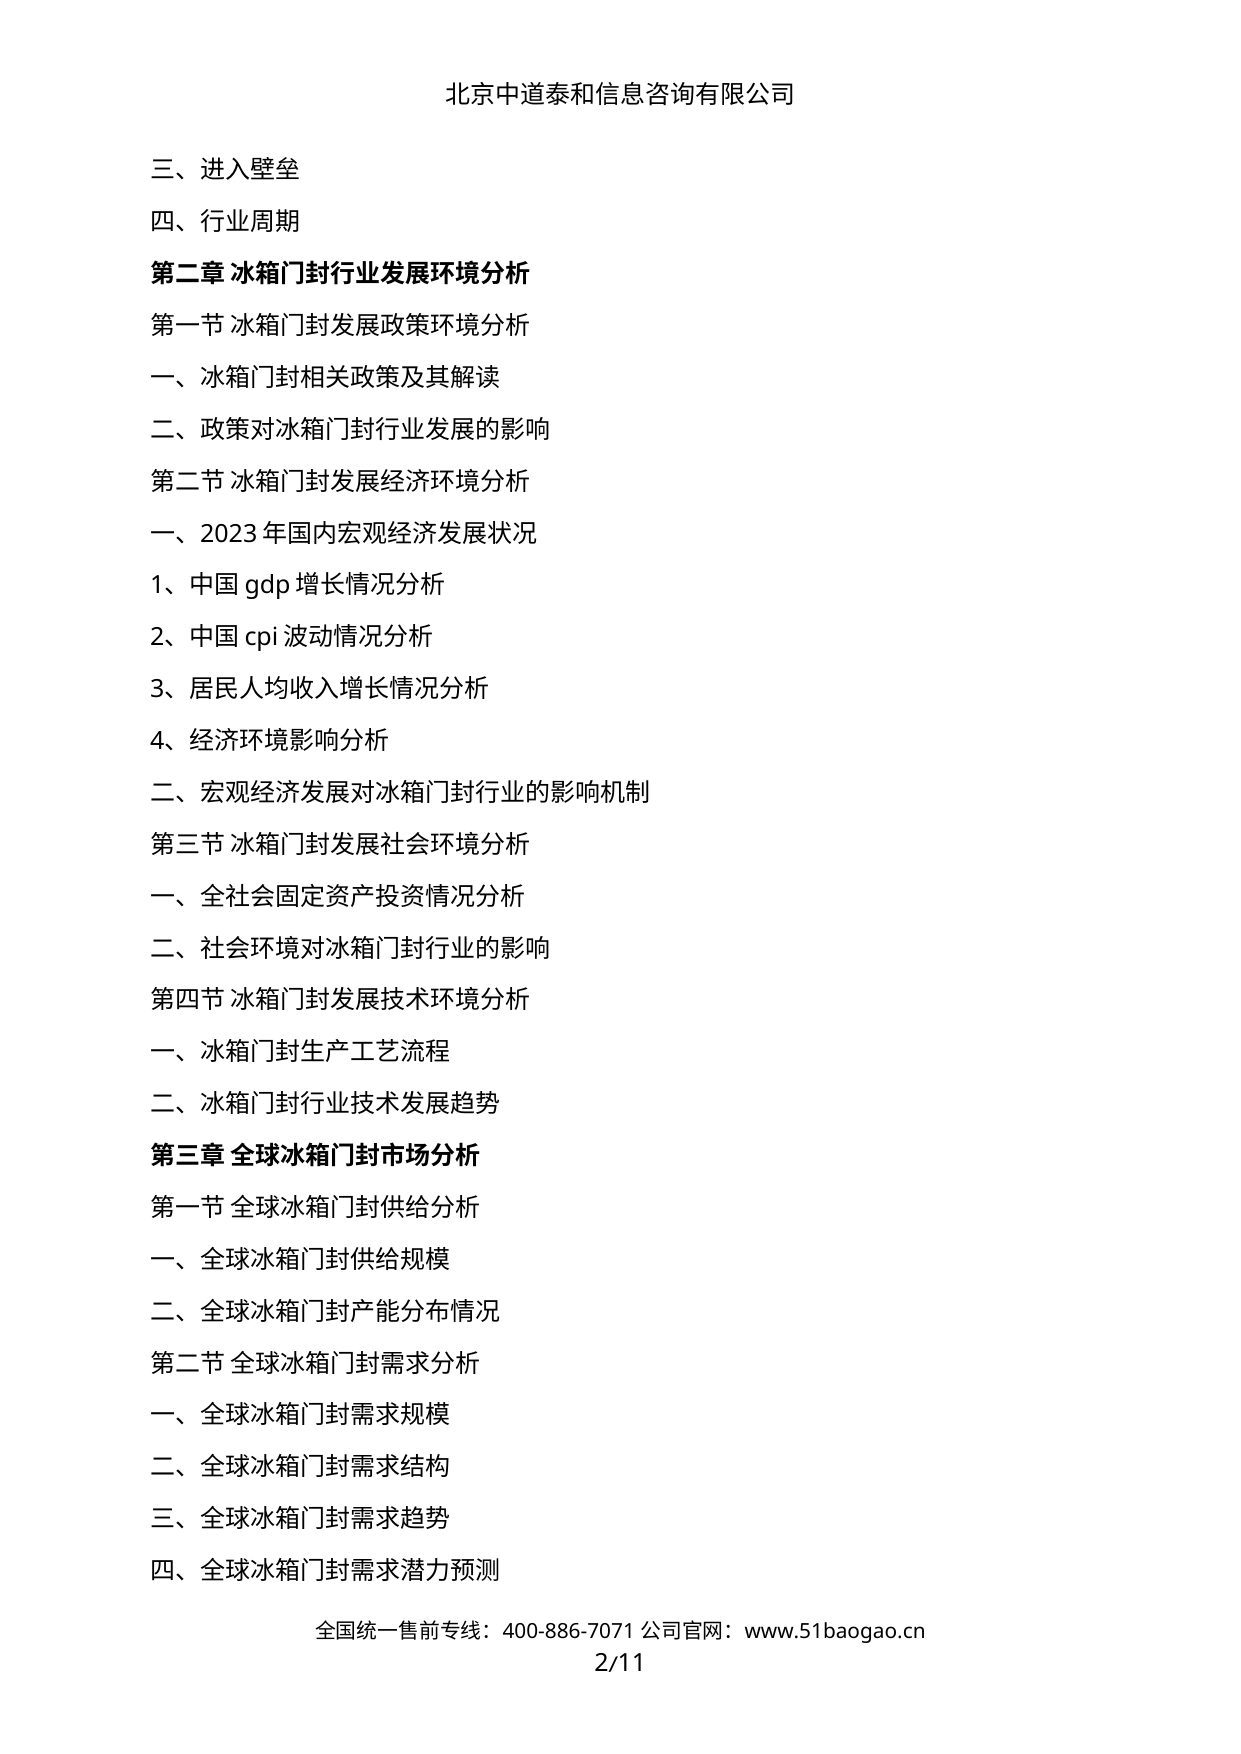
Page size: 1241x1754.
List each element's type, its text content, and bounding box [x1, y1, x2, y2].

text 三、全球冰箱门封需求趋势 [150, 1499, 1090, 1535]
text 一、全球冰箱门封需求规模 [150, 1395, 1090, 1431]
text 第二节 冰箱门封发展经济环境分析 [150, 461, 1090, 497]
text 第三节 冰箱门封发展社会环境分析 [150, 824, 1090, 861]
text 1、中国gdp增长情况分析 [150, 565, 1090, 601]
text 四、全球冰箱门封需求潜力预测 [150, 1551, 1090, 1587]
text 第二节 全球冰箱门封需求分析 [150, 1343, 1090, 1379]
text 第四节 冰箱门封发展技术环境分析 [150, 980, 1090, 1016]
text 4、经济环境影响分析 [150, 721, 1090, 757]
text 二、全球冰箱门封产能分布情况 [150, 1291, 1090, 1327]
text 一、冰箱门封生产工艺流程 [150, 1032, 1090, 1068]
text 一、全球冰箱门封供给规模 [150, 1239, 1090, 1276]
text 二、社会环境对冰箱门封行业的影响 [150, 928, 1090, 964]
text 第一节 全球冰箱门封供给分析 [150, 1187, 1090, 1224]
text 二、全球冰箱门封需求结构 [150, 1447, 1090, 1483]
text 第三章 全球冰箱门封市场分析 [150, 1136, 1090, 1172]
text 一、2023年国内宏观经济发展状况 [150, 513, 1090, 549]
text 第二章 冰箱门封行业发展环境分析 [150, 254, 1090, 290]
text 四、行业周期 [150, 202, 1090, 238]
text 第一节 冰箱门封发展政策环境分析 [150, 306, 1090, 342]
text 二、宏观经济发展对冰箱门封行业的影响机制 [150, 772, 1090, 809]
text 一、全社会固定资产投资情况分析 [150, 876, 1090, 912]
text 3、居民人均收入增长情况分析 [150, 669, 1090, 705]
text 一、冰箱门封相关政策及其解读 [150, 357, 1090, 394]
text 二、政策对冰箱门封行业发展的影响 [150, 409, 1090, 446]
text 二、冰箱门封行业技术发展趋势 [150, 1084, 1090, 1120]
text 三、进入壁垒 [150, 150, 1090, 186]
text 2、中国cpi波动情况分析 [150, 617, 1090, 653]
